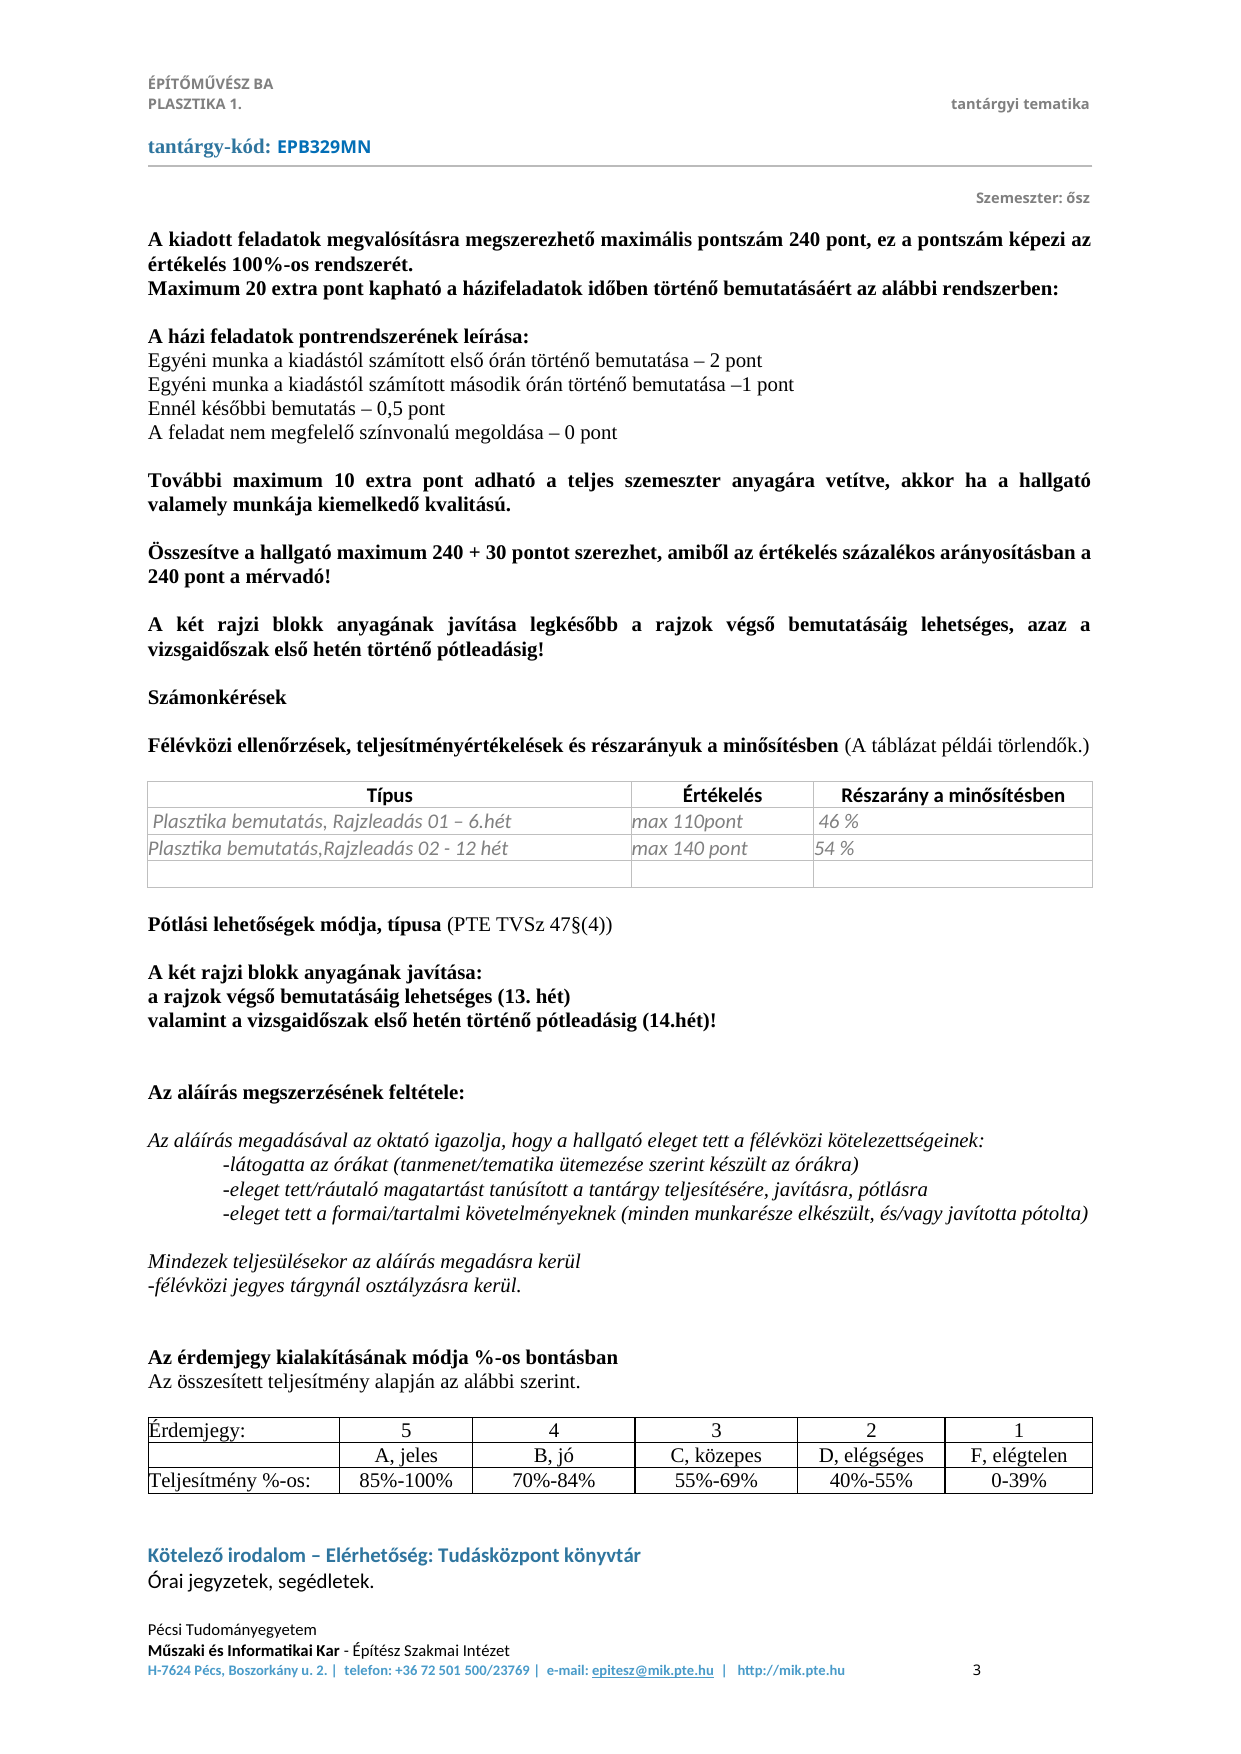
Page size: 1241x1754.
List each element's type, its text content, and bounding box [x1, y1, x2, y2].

subtitle Kötelező irodalom – Elérhetőség: Tudásközpont könyvtár [148, 1542, 1092, 1568]
table_header Érdemjegy: [149, 1418, 339, 1442]
text Mindezek teljesülésekor az aláírás megadásra kerül [148, 1249, 1092, 1273]
text -félévközi jegyes tárgynál osztályzásra kerül. [148, 1273, 1092, 1297]
text Egyéni munka a kiadástól számított első órán történő bemutatása – 2 pont [148, 348, 1092, 372]
table_cell 46 % [814, 808, 1092, 834]
text Számonkérések [148, 684, 1092, 709]
text Az aláírás megadásával az oktató igazolja, hogy a hallgató eleget tett a félévközi kötelezettségeinek: [148, 1128, 1092, 1152]
table_header Értékelés [632, 782, 813, 807]
table_cell 55%-69% [636, 1468, 797, 1492]
table_cell F, elégtelen [946, 1443, 1092, 1467]
text További maximum 10 extra pont adható a teljes szemeszter anyagára vetítve, akkor ha a hallgató valamely munkája kiemelkedő kvalitású. [148, 468, 1092, 516]
table_cell [149, 1443, 339, 1467]
table_cell Plasztika bemutatás,Rajzleadás 02 - 12 hét [148, 835, 631, 860]
text Az érdemjegy kialakításának módja %-os bontásban [148, 1345, 1092, 1369]
text Az összesített teljesítmény alapján az alábbi szerint. [148, 1369, 1092, 1393]
table_cell B, jó [473, 1443, 634, 1467]
text -látogatta az órákat (tanmenet/tematika ütemezése szerint készült az órákra) [223, 1152, 1092, 1176]
table_header 1 [946, 1418, 1092, 1442]
table_cell A, jeles [340, 1443, 472, 1467]
text Ennél későbbi bemutatás – 0,5 pont [148, 396, 1092, 420]
text Egyéni munka a kiadástól számított második órán történő bemutatása –1 pont [148, 372, 1092, 396]
table_header 2 [798, 1418, 944, 1442]
table_cell 70%-84% [473, 1468, 634, 1492]
table_header Részarány a minősítésben [814, 782, 1092, 807]
text -eleget tett a formai/tartalmi követelményeknek (minden munkarésze elkészült, és/vagy javította pótolta) [223, 1201, 1092, 1224]
table_cell Plasztika bemutatás, Rajzleadás 01 – 6.hét [148, 808, 631, 834]
table_cell [632, 861, 813, 887]
table_header Típus [148, 782, 631, 807]
table_cell C, közepes [636, 1443, 797, 1467]
text -eleget tett/ráutaló magatartást tanúsított a tantárgy teljesítésére, javításra, pótlásra [223, 1176, 1092, 1201]
table_cell 0-39% [946, 1468, 1092, 1492]
text Az aláírás megszerzésének feltétele: [148, 1080, 1092, 1104]
text A feladat nem megfelelő színvonalú megoldása – 0 pont [148, 420, 1092, 444]
table_cell max 140 pont [632, 835, 813, 860]
table_cell [148, 861, 631, 887]
text A kiadott feladatok megvalósításra megszerezhető maximális pontszám 240 pont, ez a pontszám képezi az értékelés 100%-os rendszerét. [148, 227, 1092, 276]
text Órai jegyzetek, segédletek. [148, 1568, 1092, 1593]
text valamint a vizsgaidőszak első hetén történő pótleadásig (14.hét)! [148, 1008, 1092, 1032]
text A házi feladatok pontrendszerének leírása: [148, 324, 1092, 348]
text Maximum 20 extra pont kapható a házifeladatok időben történő bemutatásáért az alábbi rendszerben: [148, 276, 1092, 299]
table_header 4 [473, 1418, 634, 1442]
table_cell 85%-100% [340, 1468, 472, 1492]
table_header 3 [636, 1418, 797, 1442]
text Összesítve a hallgató maximum 240 + 30 pontot szerezhet, amiből az értékelés százalékos arányosításban a 240 pont a mérvadó! [148, 540, 1092, 588]
table_cell max 110pont [632, 808, 813, 834]
table_header 5 [340, 1418, 472, 1442]
text A két rajzi blokk anyagának javítása legkésőbb a rajzok végső bemutatásáig lehetséges, azaz a vizsgaidőszak első hetén történő pótleadásig! [148, 612, 1092, 661]
text Félévközi ellenőrzések, teljesítményértékelések és részarányuk a minősítésben (A táblázat példái törlendők.) [148, 733, 1092, 757]
text A két rajzi blokk anyagának javítása: [148, 960, 1092, 984]
table_cell Teljesítmény %-os: [149, 1468, 339, 1492]
table_cell D, elégséges [798, 1443, 944, 1467]
table_cell 40%-55% [798, 1468, 944, 1492]
table_cell [814, 861, 1092, 887]
text Pótlási lehetőségek módja, típusa (PTE TVSz 47§(4)) [148, 912, 1092, 936]
table_cell 54 % [814, 835, 1092, 860]
text a rajzok végső bemutatásáig lehetséges (13. hét) [148, 984, 1092, 1008]
